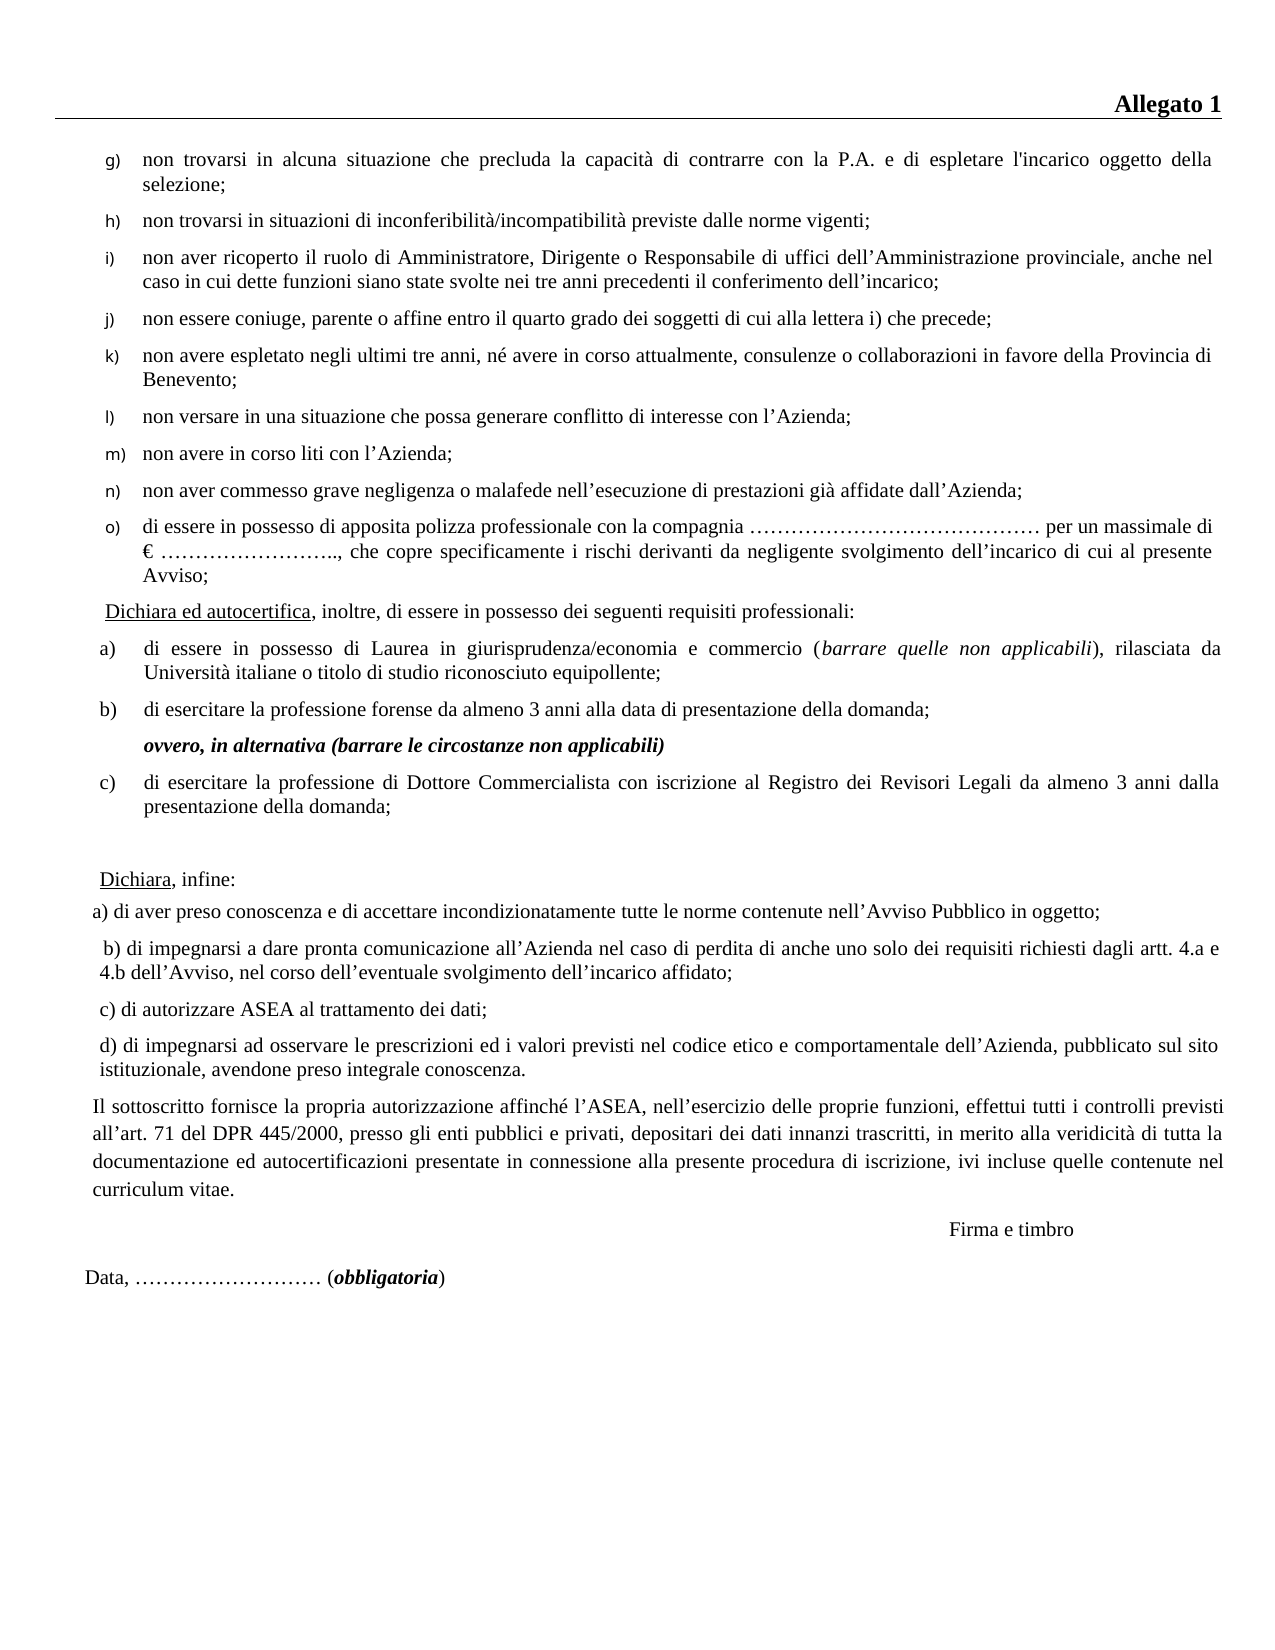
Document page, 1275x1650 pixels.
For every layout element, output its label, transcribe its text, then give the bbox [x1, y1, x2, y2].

list non aver ricoperto il ruolo di Amministratore, Dirigente o Responsabile di uffici dell’Amministrazione provinciale, anche nel caso in cui dette funzioni siano state svolte nei tre anni precedenti il conferimento dell’incarico; [105, 245, 1214, 293]
text d) di impegnarsi ad osservare le prescrizioni ed i valori previsti nel codice etico e comportamentale dell’Azienda, pubblicato sul sito istituzionale, avendone preso integrale conoscenza. [99, 1033, 1221, 1081]
text Firma e timbro [852, 1217, 1171, 1241]
list Dichiara ed autocertifica, inoltre, di essere in possesso dei seguenti requisiti professionali: [105, 599, 1214, 623]
list non aver commesso grave negligenza o malafede nell’esecuzione di prestazioni già affidate dall’Azienda; [105, 477, 1214, 502]
list non avere espletato negli ultimi tre anni, né avere in corso attualmente, consulenze o collaborazioni in favore della Provincia di Benevento; [105, 343, 1214, 391]
list non versare in una situazione che possa generare conflitto di interesse con l’Azienda; [105, 404, 1214, 428]
list di esercitare la professione forense da almeno 3 anni alla data di presentazione della domanda; [99, 697, 1221, 721]
text b) di impegnarsi a dare pronta comunicazione all’Azienda nel caso di perdita di anche uno solo dei requisiti richiesti dagli artt. 4.a e 4.b dell’Avviso, nel corso dell’eventuale svolgimento dell’incarico affidato; [55, 936, 1221, 984]
list non avere in corso liti con l’Azienda; [105, 441, 1214, 465]
list di essere in possesso di Laurea in giurisprudenza/economia e commercio (barrare quelle non applicabili), rilasciata da Università italiane o titolo di studio riconosciuto equipollente; [99, 636, 1221, 684]
text ovvero, in alternativa (barrare le circostanze non applicabili) [143, 733, 1221, 757]
list non trovarsi in situazioni di inconferibilità/incompatibilità previste dalle norme vigenti; [105, 208, 1214, 232]
list di essere in possesso di apposita polizza professionale con la compagnia …………………………………… per un massimale di € …………………….., che copre specificamente i rischi derivanti da negligente svolgimento dell’incarico di cui al presente Avviso; [105, 514, 1214, 587]
text c) di autorizzare ASEA al trattamento dei dati; [99, 996, 1221, 1021]
list non essere coniuge, parente o affine entro il quarto grado dei soggetti di cui alla lettera i) che precede; [105, 306, 1214, 330]
list non trovarsi in alcuna situazione che precluda la capacità di contrarre con la P.A. e di espletare l'incarico oggetto della selezione; [105, 147, 1214, 196]
text Il sottoscritto fornisce la propria autorizzazione affinché l’ASEA, nell’esercizio delle proprie funzioni, effettui tutti i controlli previsti all’art. 71 del DPR 445/2000, presso gli enti pubblici e privati, depositari dei dati innanzi trascritti, in merito alla veridicità di tutta la documentazione ed autocertificazioni presentate in connessione alla presente procedura di iscrizione, ivi incluse quelle contenute nel curriculum vitae. [92, 1094, 1225, 1201]
text a) di aver preso conoscenza e di accettare incondizionatamente tutte le norme contenute nell’Avviso Pubblico in oggetto; [92, 899, 1225, 923]
text Data, ……………………… (obbligatoria) [84, 1265, 1196, 1289]
text Dichiara, infine: [99, 867, 1221, 891]
list di esercitare la professione di Dottore Commercialista con iscrizione al Registro dei Revisori Legali da almeno 3 anni dalla presentazione della domanda; [99, 770, 1221, 818]
